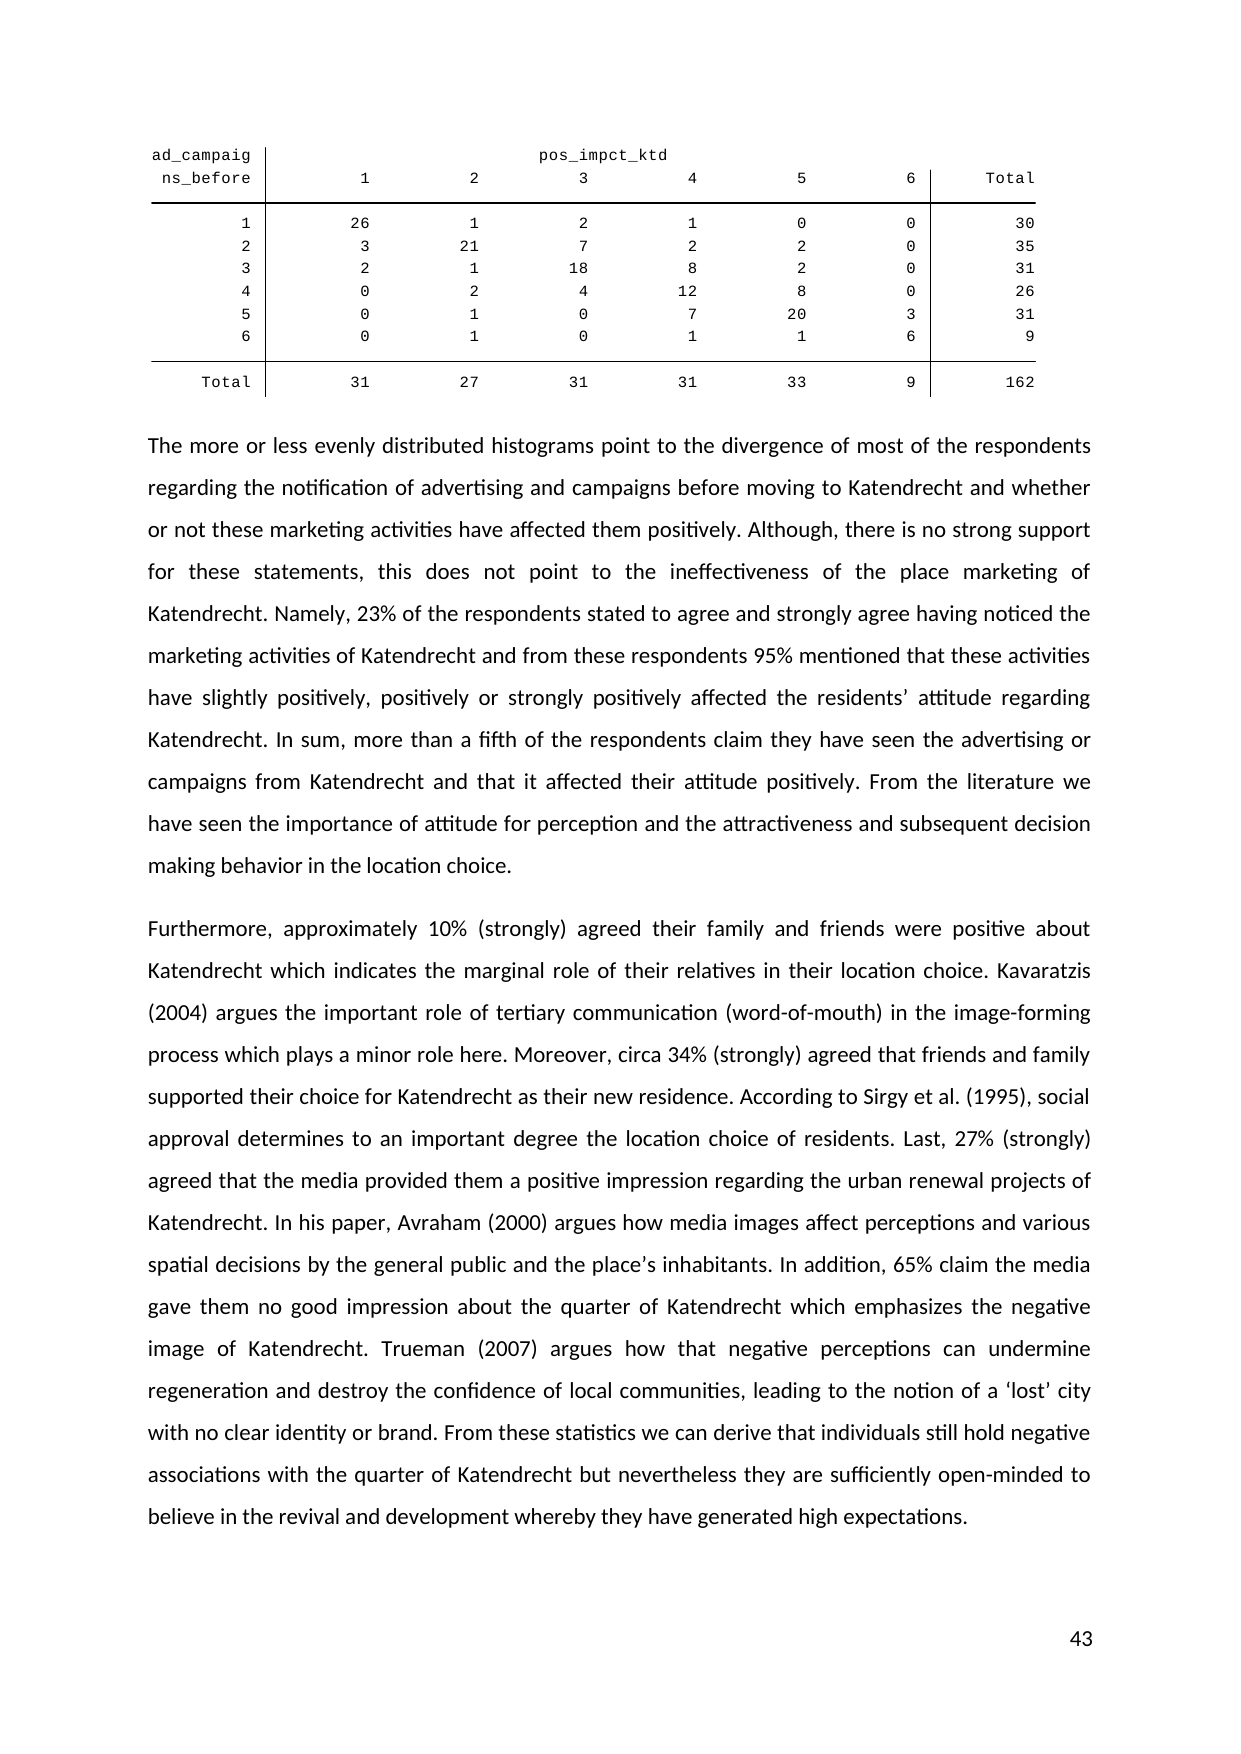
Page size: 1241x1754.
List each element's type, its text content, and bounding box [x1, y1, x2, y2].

text The more or less evenly distributed histograms point to the divergence of most of the respondents regarding the notification of advertising and campaigns before moving to Katendrecht and whether or not these marketing activities have affected them positively. Although, there is no strong support for these statements, this does not point to the ineffectiveness of the place marketing of Katendrecht. Namely, 23% of the respondents stated to agree and strongly agree having noticed the marketing activities of Katendrecht and from these respondents 95% mentioned that these activities have slightly positively, positively or strongly positively affected the residents’ attitude regarding Katendrecht. In sum, more than a fifth of the respondents claim they have seen the advertising or campaigns from Katendrecht and that it affected their attitude positively. From the literature we have seen the importance of attitude for perception and the attractiveness and subsequent decision making behavior in the location choice. [148, 431, 1093, 879]
text Furthermore, approximately 10% (strongly) agreed their family and friends were positive about Katendrecht which indicates the marginal role of their relatives in their location choice. Kavaratzis (2004) argues the important role of tertiary communication (word-of-mouth) in the image-forming process which plays a minor role here. Moreover, circa 34% (strongly) agreed that friends and family supported their choice for Katendrecht as their new residence. According to Sirgy et al. (1995), social approval determines to an important degree the location choice of residents. Last, 27% (strongly) agreed that the media provided them a positive impression regarding the urban renewal projects of Katendrecht. In his paper, Avraham (2000) argues how media images affect perceptions and various spatial decisions by the general public and the place’s inhabitants. In addition, 65% claim the media gave them no good impression about the quarter of Katendrecht which emphasizes the negative image of Katendrecht. Trueman (2007) argues how that negative perceptions can undermine regeneration and destroy the confidence of local communities, leading to the notion of a ‘lost’ city with no clear identity or brand. From these statistics we can derive that individuals still hold negative associations with the quarter of Katendrecht but nevertheless they are sufficiently open-minded to believe in the revival and development whereby they have generated high expectations. [148, 914, 1093, 1530]
